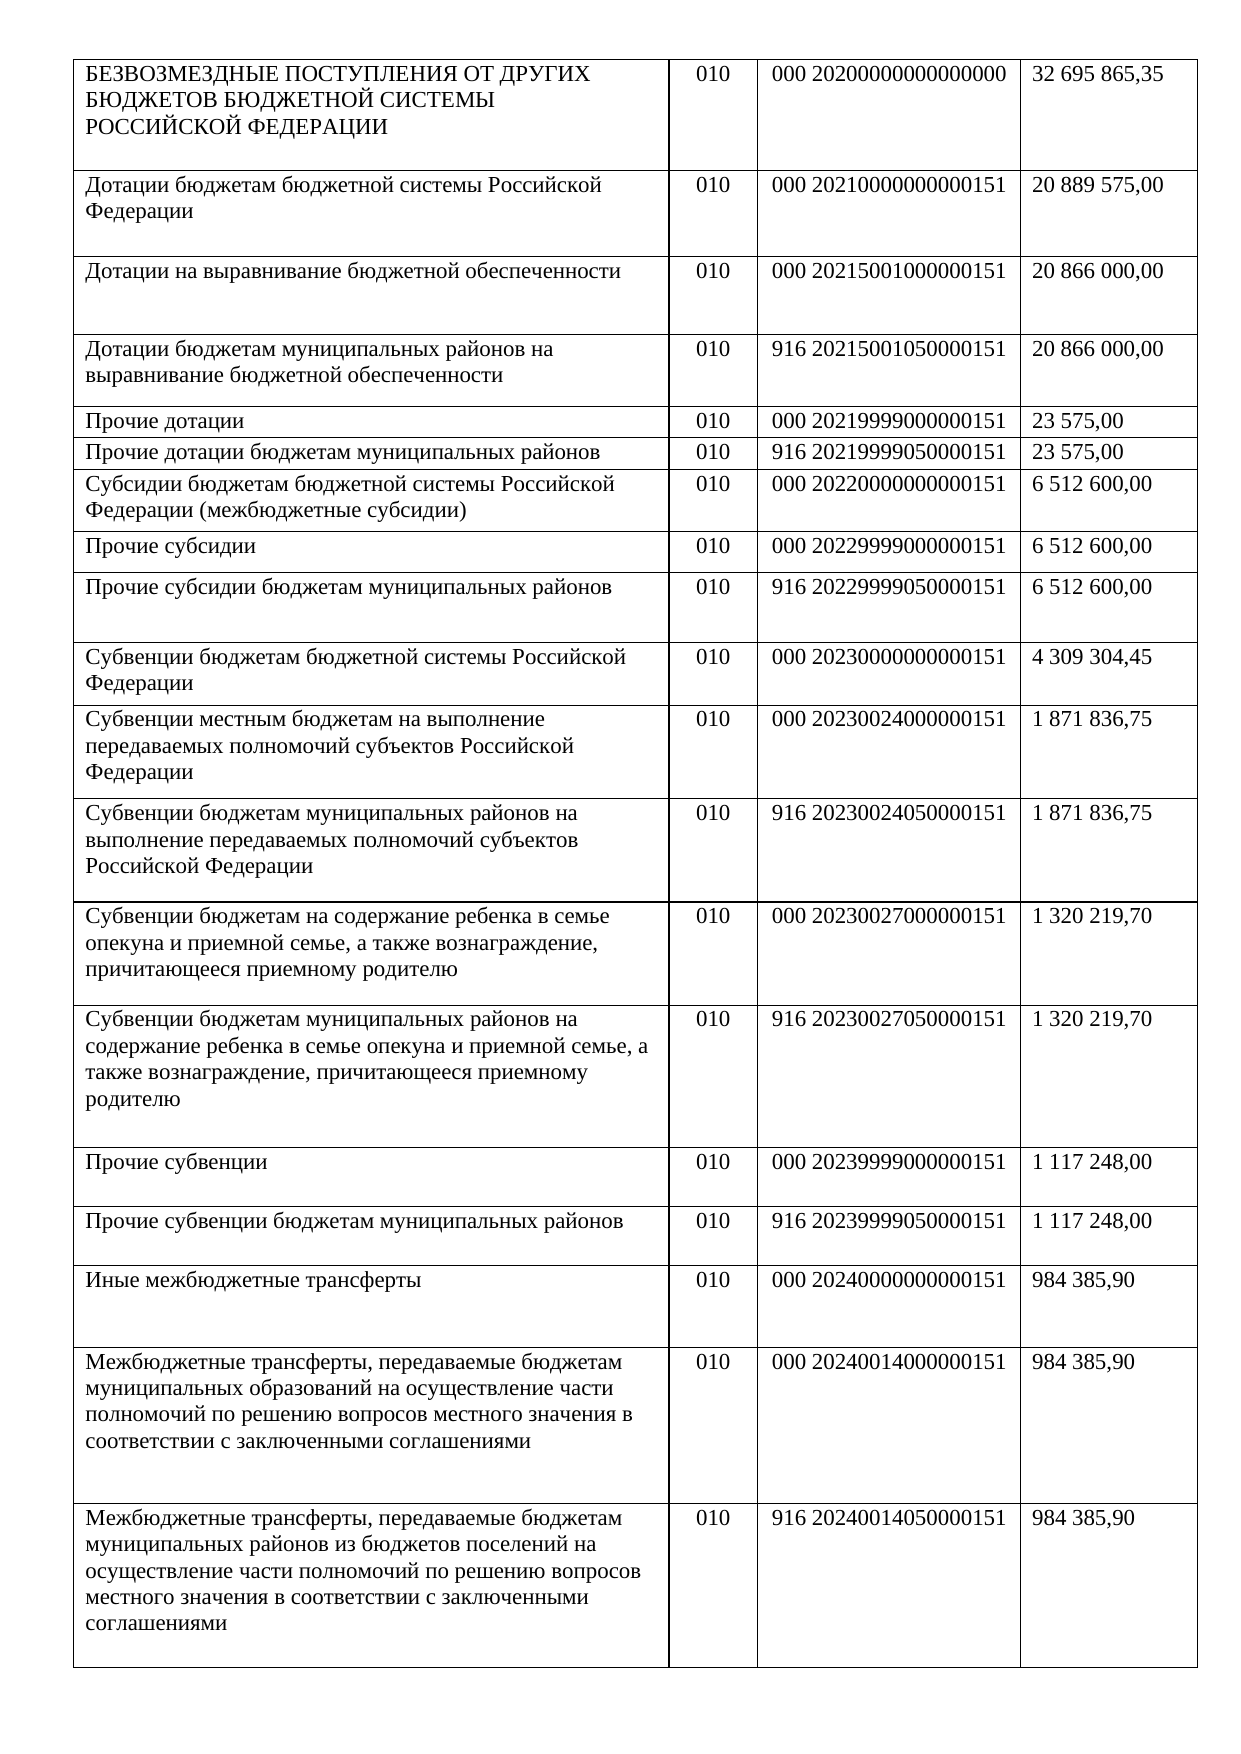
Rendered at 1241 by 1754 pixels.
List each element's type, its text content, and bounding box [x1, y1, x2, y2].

table_cell Дотации бюджетам муниципальных районов на выравнивание бюджетной обеспеченности [74, 335, 668, 406]
table_cell Субвенции бюджетам на содержание ребенка в семье опекуна и приемной семье, а также вознаграждение, причитающееся приемному родителю [74, 903, 668, 1004]
table_cell 010 [670, 407, 757, 437]
table_cell 6 512 600,00 [1021, 470, 1197, 531]
table_cell 984 385,90 [1021, 1504, 1197, 1667]
table_cell Субвенции местным бюджетам на выполнение передаваемых полномочий субъектов Российской Федерации [74, 706, 668, 798]
table_cell 010 [670, 1006, 757, 1147]
table_cell 000 20239999000000151 [758, 1148, 1020, 1206]
table_cell Дотации на выравнивание бюджетной обеспеченности [74, 257, 668, 334]
table_cell 1 871 836,75 [1021, 799, 1197, 901]
table_cell 010 [670, 1348, 757, 1503]
table_cell Субвенции бюджетам муниципальных районов на содержание ребенка в семье опекуна и приемной семье, а также вознаграждение, причитающееся приемному родителю [74, 1006, 668, 1147]
table_cell 23 575,00 [1021, 407, 1197, 437]
table_cell 916 20230027050000151 [758, 1006, 1020, 1147]
table_cell 010 [670, 903, 757, 1004]
table_cell 916 20229999050000151 [758, 573, 1020, 642]
table_cell 000 20240014000000151 [758, 1348, 1020, 1503]
table_cell 010 [670, 60, 757, 170]
table_cell 000 20230024000000151 [758, 706, 1020, 798]
table_cell 000 20240000000000151 [758, 1266, 1020, 1347]
table_cell 20 866 000,00 [1021, 335, 1197, 406]
table_cell 010 [670, 799, 757, 901]
table_cell Прочие дотации [74, 407, 668, 437]
table_cell 1 117 248,00 [1021, 1207, 1197, 1265]
table_cell Прочие субсидии бюджетам муниципальных районов [74, 573, 668, 642]
table_cell Субвенции бюджетам бюджетной системы Российской Федерации [74, 643, 668, 704]
table_cell Межбюджетные трансферты, передаваемые бюджетам муниципальных районов из бюджетов поселений на осуществление части полномочий по решению вопросов местного значения в соответствии с заключенными соглашениями [74, 1504, 668, 1667]
table_cell 010 [670, 257, 757, 334]
table_cell 1 320 219,70 [1021, 1006, 1197, 1147]
table_cell 23 575,00 [1021, 438, 1197, 468]
table_cell 1 117 248,00 [1021, 1148, 1197, 1206]
table_cell 010 [670, 1266, 757, 1347]
table_cell 010 [670, 1504, 757, 1667]
table_cell 20 889 575,00 [1021, 171, 1197, 256]
table_cell Межбюджетные трансферты, передаваемые бюджетам муниципальных образований на осуществление части полномочий по решению вопросов местного значения в соответствии с заключенными соглашениями [74, 1348, 668, 1503]
table_cell 010 [670, 1148, 757, 1206]
table_cell 984 385,90 [1021, 1266, 1197, 1347]
table_cell 916 20219999050000151 [758, 438, 1020, 468]
table_cell 010 [670, 1207, 757, 1265]
table_cell 000 20229999000000151 [758, 532, 1020, 572]
table_cell 000 20220000000000151 [758, 470, 1020, 531]
table_cell Прочие субвенции [74, 1148, 668, 1206]
table_cell 916 20230024050000151 [758, 799, 1020, 901]
table_cell 000 20210000000000151 [758, 171, 1020, 256]
table_cell Иные межбюджетные трансферты [74, 1266, 668, 1347]
table_cell 010 [670, 171, 757, 256]
table_cell 6 512 600,00 [1021, 532, 1197, 572]
table_cell 010 [670, 532, 757, 572]
table_cell 000 20219999000000151 [758, 407, 1020, 437]
table_cell 010 [670, 706, 757, 798]
table_cell Субвенции бюджетам муниципальных районов на выполнение передаваемых полномочий субъектов Российской Федерации [74, 799, 668, 901]
table_cell Дотации бюджетам бюджетной системы Российской Федерации [74, 171, 668, 256]
table_cell 1 871 836,75 [1021, 706, 1197, 798]
table_cell 000 20215001000000151 [758, 257, 1020, 334]
table_cell 1 320 219,70 [1021, 903, 1197, 1004]
table_cell 984 385,90 [1021, 1348, 1197, 1503]
table_cell 010 [670, 438, 757, 468]
table_cell Прочие дотации бюджетам муниципальных районов [74, 438, 668, 468]
table_cell Прочие субсидии [74, 532, 668, 572]
table_cell 010 [670, 573, 757, 642]
table_cell 010 [670, 643, 757, 704]
table_cell БЕЗВОЗМЕЗДНЫЕ ПОСТУПЛЕНИЯ ОТ ДРУГИХ БЮДЖЕТОВ БЮДЖЕТНОЙ СИСТЕМЫ РОССИЙСКОЙ ФЕДЕРАЦИИ [74, 60, 668, 170]
table_cell 32 695 865,35 [1021, 60, 1197, 170]
table_cell 916 20240014050000151 [758, 1504, 1020, 1667]
table_cell 000 20230000000000151 [758, 643, 1020, 704]
table_cell Прочие субвенции бюджетам муниципальных районов [74, 1207, 668, 1265]
table_cell 010 [670, 335, 757, 406]
table_cell 000 20230027000000151 [758, 903, 1020, 1004]
table_cell 6 512 600,00 [1021, 573, 1197, 642]
table_cell 000 20200000000000000 [758, 60, 1020, 170]
table_cell 4 309 304,45 [1021, 643, 1197, 704]
table_cell 010 [670, 470, 757, 531]
table_cell 916 20215001050000151 [758, 335, 1020, 406]
table_cell 916 20239999050000151 [758, 1207, 1020, 1265]
table_cell Субсидии бюджетам бюджетной системы Российской Федерации (межбюджетные субсидии) [74, 470, 668, 531]
table_cell 20 866 000,00 [1021, 257, 1197, 334]
